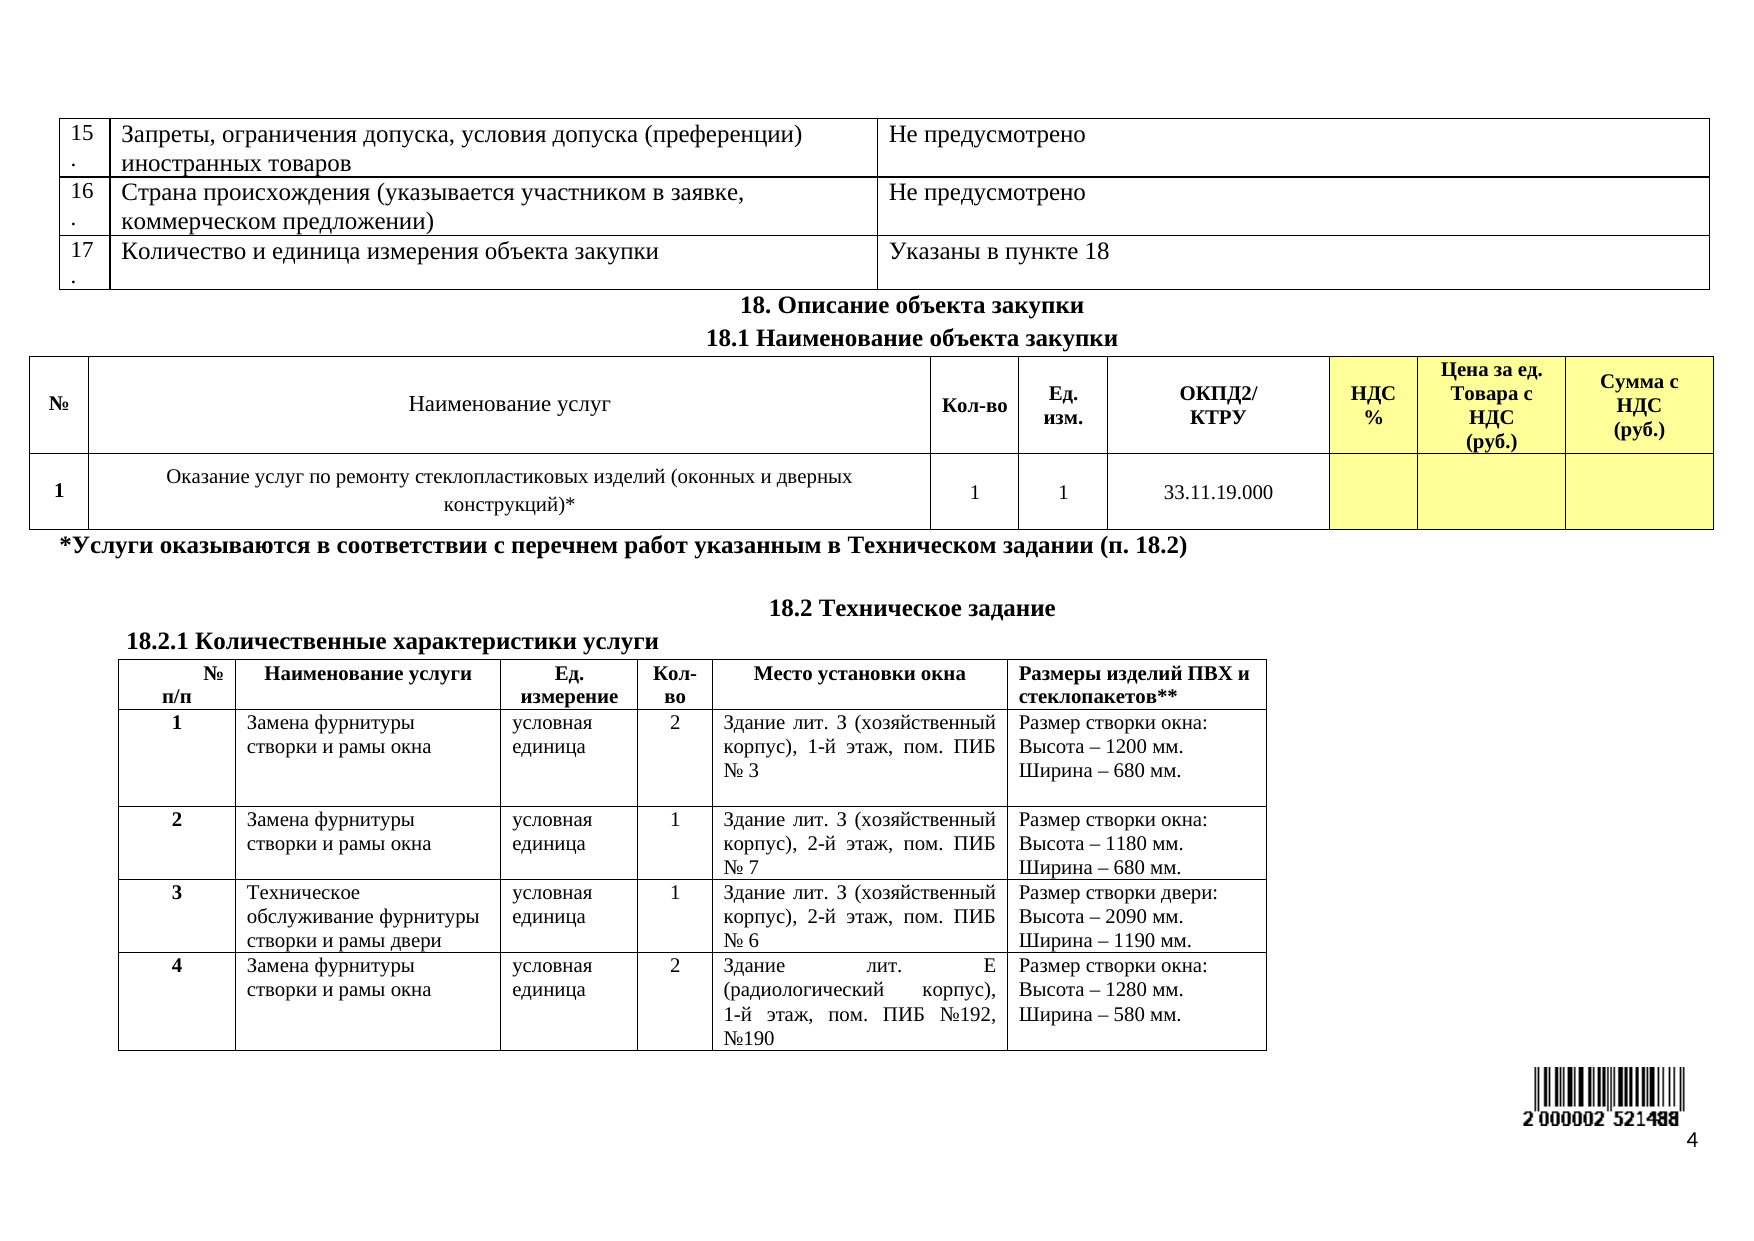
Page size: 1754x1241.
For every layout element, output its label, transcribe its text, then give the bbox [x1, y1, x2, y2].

table_cell 2 [119, 807, 235, 879]
table_header Ед. изм. [1019, 357, 1107, 453]
table_cell 15. [60, 119, 109, 176]
list 18.1 Наименование объекта закупки [126, 323, 1698, 352]
table_cell Замена фурнитуры створки и рамы окна [236, 710, 500, 806]
table_header Кол-во [931, 357, 1018, 453]
table_cell Указаны в пункте 18 [878, 236, 1709, 289]
list 18.2.1 Количественные характеристики услуги [126, 626, 1698, 655]
table_cell Количество и единица измерения объекта закупки [111, 236, 877, 289]
table_header Наименование услуг [89, 357, 930, 453]
table_header Сумма с НДС (руб.) [1566, 357, 1713, 453]
table_cell 2 [638, 953, 712, 1049]
table_cell Здание лит. Е (радиологический корпус), 1-й этаж, пом. ПИБ №192, №190 [713, 953, 1007, 1049]
table_cell [1418, 454, 1565, 529]
table_cell Размер створки окна: Высота – 1280 мм. Ширина – 580 мм. [1008, 953, 1266, 1049]
picture [1520, 1067, 1698, 1126]
table_header Место установки окна [713, 660, 1007, 708]
list 18. Описание объекта закупки [126, 290, 1698, 318]
table_header ОКПД2/ КТРУ [1108, 357, 1329, 453]
table_header Размеры изделий ПВХ и стеклопакетов** [1008, 660, 1266, 708]
table_cell Размер створки двери: Высота – 2090 мм. Ширина – 1190 мм. [1008, 880, 1266, 952]
table_cell 1 [638, 880, 712, 952]
table_cell Замена фурнитуры створки и рамы окна [236, 807, 500, 879]
table_cell Не предусмотрено [878, 178, 1709, 235]
table_cell условная единица [501, 880, 637, 952]
table_cell 1 [638, 807, 712, 879]
table_cell условная единица [501, 953, 637, 1049]
table_cell [1330, 454, 1417, 529]
table_header Ед. измерение [501, 660, 637, 708]
table_header Цена за ед. Товара с НДС (руб.) [1418, 357, 1565, 453]
table_header № [30, 357, 88, 453]
table_cell Размер створки окна: Высота – 1200 мм. Ширина – 680 мм. [1008, 710, 1266, 806]
table_cell Страна происхождения (указывается участником в заявке, коммерческом предложении) [111, 178, 877, 235]
table_cell 1 [30, 454, 88, 529]
list 18.2 Техническое задание [126, 593, 1698, 622]
table_cell Оказание услуг по ремонту стеклопластиковых изделий (оконных и дверных конструкций)* [89, 454, 930, 529]
table_cell Здание лит. З (хозяйственный корпус), 2-й этаж, пом. ПИБ № 7 [713, 807, 1007, 879]
table_cell Здание лит. З (хозяйственный корпус), 1-й этаж, пом. ПИБ № 3 [713, 710, 1007, 806]
table_header № п/п [119, 660, 235, 708]
table_cell условная единица [501, 807, 637, 879]
table_header Кол-во [638, 660, 712, 708]
table_cell 3 [119, 880, 235, 952]
table_cell Техническое обслуживание фурнитуры створки и рамы двери [236, 880, 500, 952]
table_cell Замена фурнитуры створки и рамы окна [236, 953, 500, 1049]
table_cell 16. [60, 178, 109, 235]
table_header Наименование услуги [236, 660, 500, 708]
table_cell 1 [119, 710, 235, 806]
table_cell 1 [1019, 454, 1107, 529]
table_header НДС % [1330, 357, 1417, 453]
table_cell Не предусмотрено [878, 119, 1709, 176]
table_cell Запреты, ограничения допуска, условия допуска (преференции) иностранных товаров [111, 119, 877, 176]
table_cell 1 [931, 454, 1018, 529]
table_cell 33.11.19.000 [1108, 454, 1329, 529]
list *Услуги оказываются в соответствии с перечнем работ указанным в Техническом задании (п. 18.2) [59, 530, 1698, 559]
table_cell 4 [119, 953, 235, 1049]
table_cell 17. [60, 236, 109, 289]
table_cell Здание лит. З (хозяйственный корпус), 2-й этаж, пом. ПИБ № 6 [713, 880, 1007, 952]
table_cell условная единица [501, 710, 637, 806]
table_cell Размер створки окна: Высота – 1180 мм. Ширина – 680 мм. [1008, 807, 1266, 879]
table_cell 2 [638, 710, 712, 806]
table_cell [1566, 454, 1713, 529]
